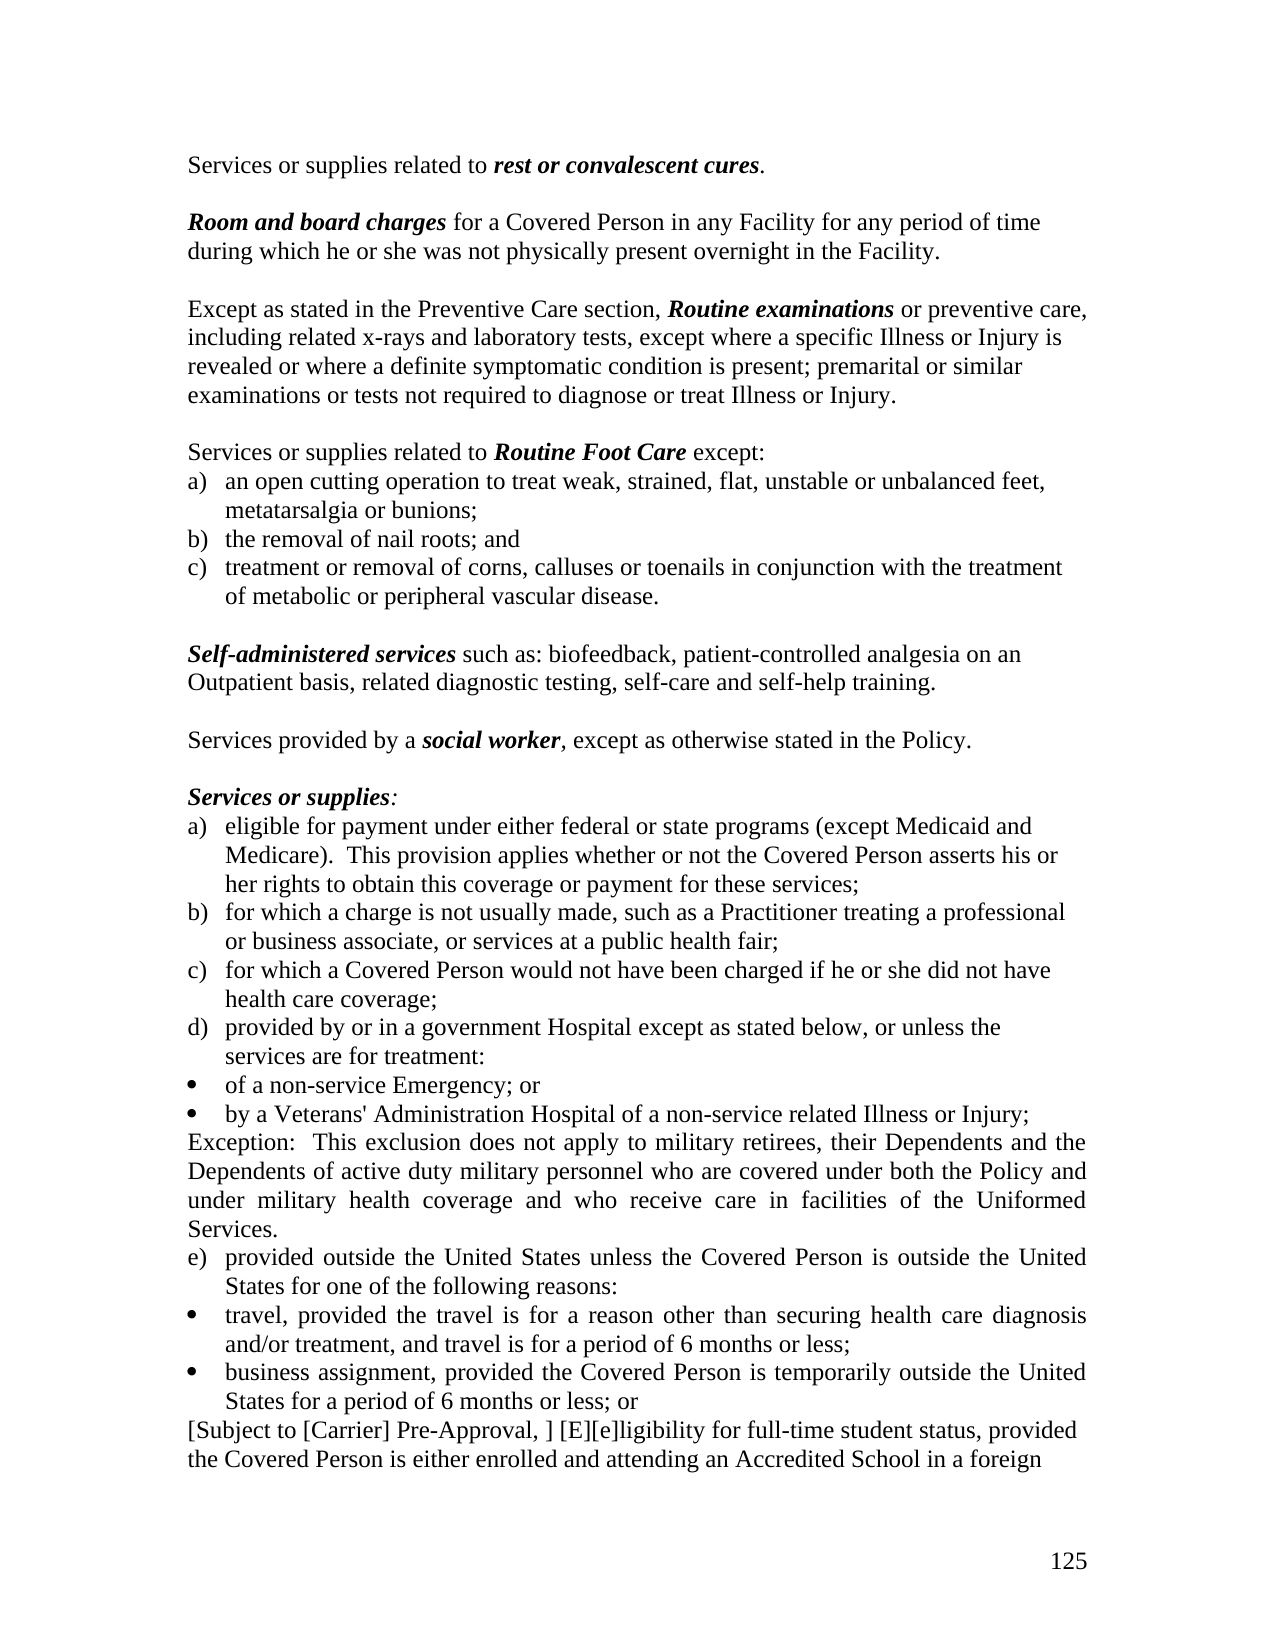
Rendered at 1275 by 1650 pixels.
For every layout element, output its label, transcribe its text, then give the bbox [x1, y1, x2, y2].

list the removal of nail roots; and [187, 524, 1087, 552]
text Self-administered services such as: biofeedback, patient-controlled analgesia on an Outpatient basis, related diagnostic testing, self-care and self-help training. [187, 639, 1087, 696]
text Services provided by a social worker, except as otherwise stated in the Policy. [187, 725, 1087, 754]
list an open cutting operation to treat weak, strained, flat, unstable or unbalanced feet, metatarsalgia or bunions; [187, 466, 1087, 524]
text Except as stated in the Preventive Care section, Routine examinations or preventive care, including related x-rays and laboratory tests, except where a specific Illness or Injury is revealed or where a definite symptomatic condition is present; premarital or similar examinations or tests not required to diagnose or treat Illness or Injury. [187, 294, 1087, 409]
list provided outside the unless the Covered Person is outside the for one of the following reasons: [187, 1242, 1087, 1300]
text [187, 1415, 1087, 1472]
list treatment or removal of corns, calluses or toenails in conjunction with the treatment of metabolic or peripheral vascular disease. [187, 552, 1087, 610]
list for which a Covered Person would not have been charged if he or she did not have health care coverage; [187, 955, 1087, 1012]
list provided by or in a government Hospital except as stated below, or unless the services are for treatment: [187, 1012, 1087, 1070]
list for which a charge is not usually made, such as a Practitioner treating a professional or business associate, or services at a public health fair; [187, 897, 1087, 955]
text Services or supplies related to rest or convalescent cures. [187, 150, 1087, 179]
list of a non-service Emergency; or [187, 1070, 1087, 1099]
list eligible for payment under either federal or state programs (except Medicaid and Medicare). This provision applies whether or not the Covered Person asserts his or her rights to obtain this coverage or payment for these services; [187, 811, 1087, 897]
text Exception: This exclusion does not apply to military retirees, their Dependents and the Dependents of active duty military personnel who are covered under both the Policy and under military health coverage and who receive care in facilities of the Uniformed Services. [187, 1127, 1087, 1242]
text Services or supplies: [187, 782, 1087, 811]
list by a Veterans' of a non-service related Illness or Injury; [187, 1099, 1087, 1127]
text Services or supplies related to Routine Foot Care except: [187, 437, 1087, 466]
list business assignment, provided the Covered Person is temporarily outside the United States for a period of 6 months or less; or [187, 1357, 1087, 1415]
list travel, provided the travel is for a reason other than securing health care diagnosis and/or treatment, and travel is for a period of 6 months or less; [187, 1300, 1087, 1357]
text Room and board charges for a Covered Person in any Facility for any period of time during which he or she was not physically present overnight in the Facility. [187, 207, 1087, 265]
